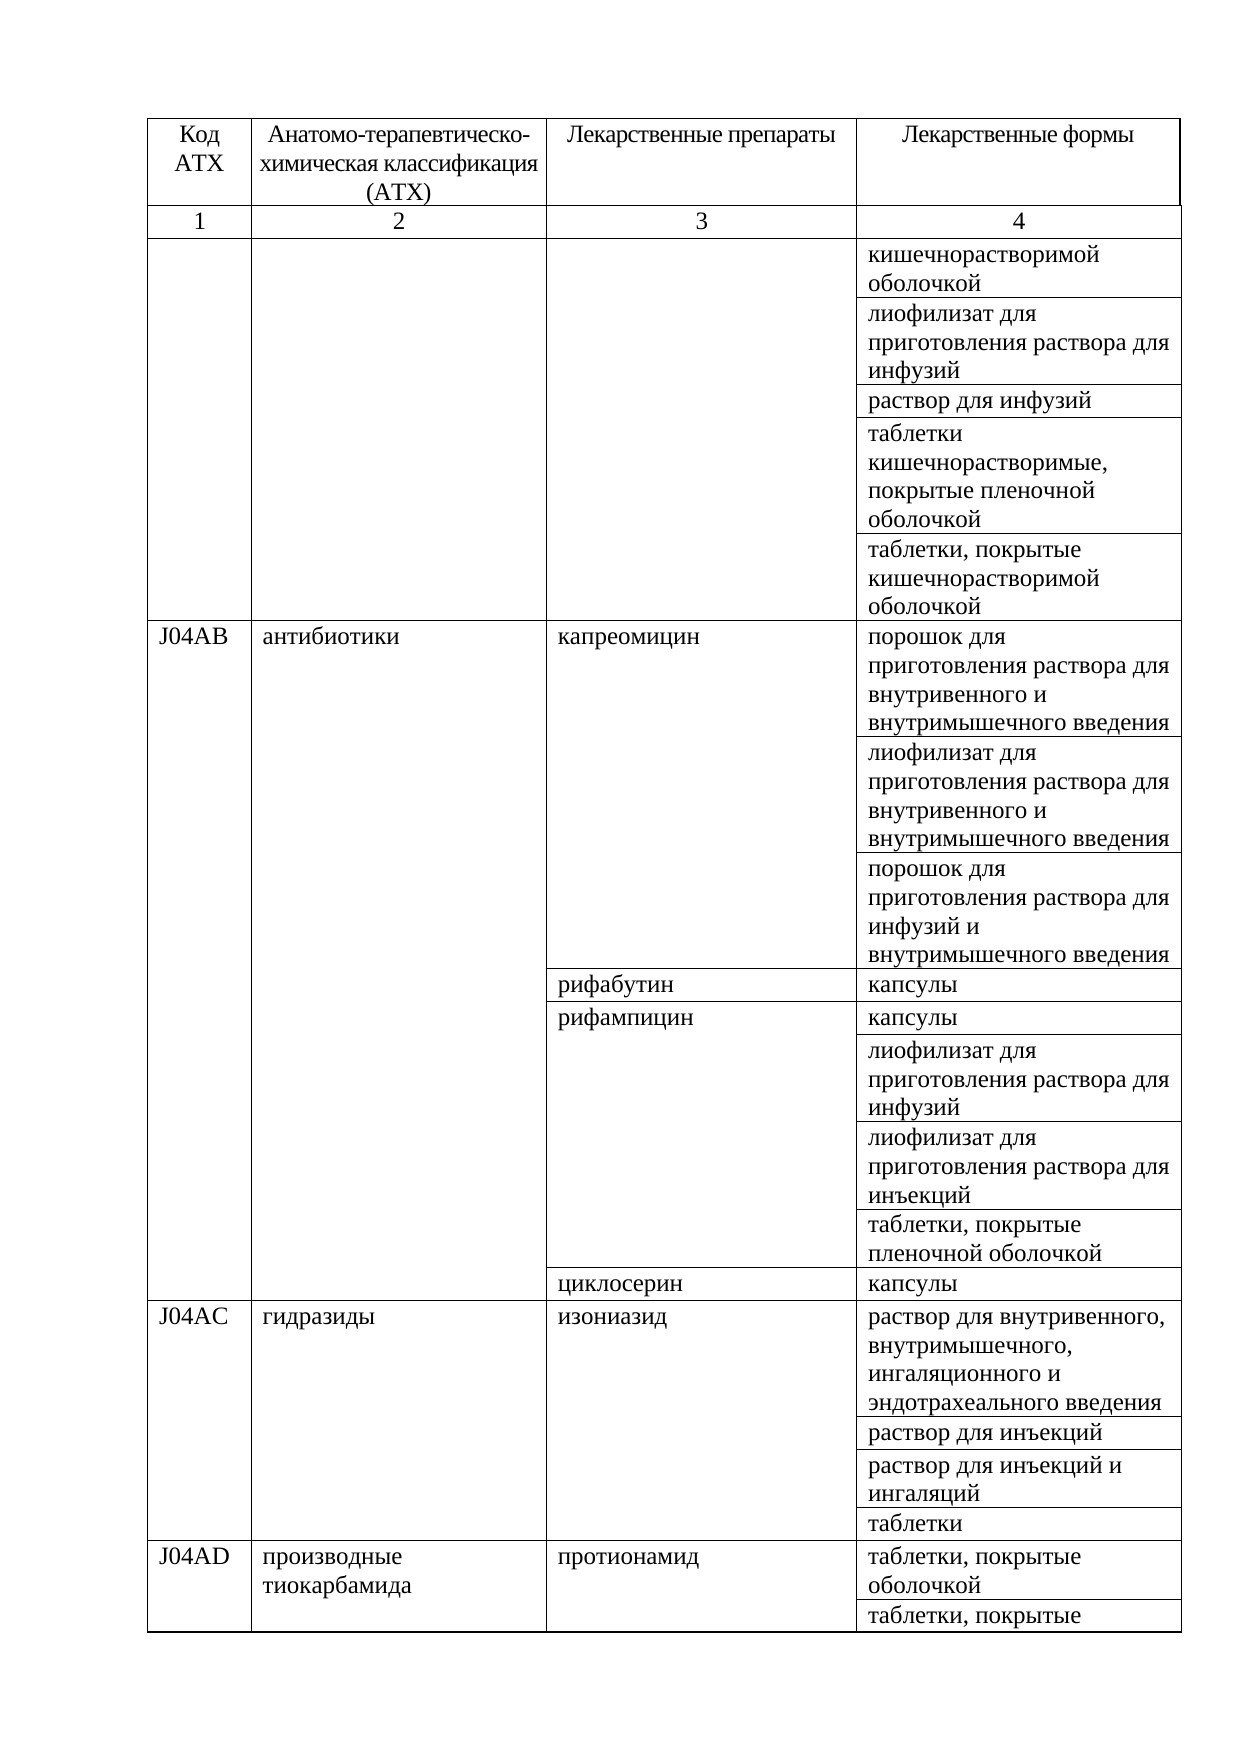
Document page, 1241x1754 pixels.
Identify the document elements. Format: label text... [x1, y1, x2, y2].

table_cell гидразиды [252, 1301, 546, 1540]
table_cell протионамид [547, 1541, 856, 1631]
table_cell J04AB [148, 621, 251, 1300]
table_cell капсулы [857, 969, 1181, 1001]
table_cell таблетки, покрытые пленочной оболочкой [857, 1600, 1181, 1631]
table_cell раствор для инъекций [857, 1417, 1181, 1449]
table_cell капсулы [857, 1268, 1181, 1300]
table_cell антибиотики [252, 621, 546, 1300]
table_cell раствор для инъекций и ингаляций [857, 1450, 1181, 1507]
table_cell циклосерин [547, 1268, 856, 1300]
table_cell 2 [252, 206, 546, 238]
table_header Лекарственные препараты [547, 119, 856, 205]
table_cell рифабутин [547, 969, 856, 1001]
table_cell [857, 239, 1181, 297]
table_cell 1 [148, 206, 251, 238]
table_cell таблетки [857, 1508, 1181, 1540]
table_cell лиофилизат для приготовления раствора для инъекций [857, 1122, 1181, 1208]
table_cell лиофилизат для приготовления раствора для инфузий [857, 298, 1181, 384]
table_cell таблетки, покрытые пленочной оболочкой [857, 1210, 1181, 1267]
table_cell J04AD [148, 1541, 251, 1631]
table_cell таблетки, покрытые кишечнорастворимой оболочкой [857, 534, 1181, 620]
table_cell порошок для приготовления раствора для внутривенного и внутримышечного введения [857, 621, 1181, 736]
table_cell рифампицин [547, 1002, 856, 1267]
table_cell раствор для инфузий [857, 385, 1181, 417]
table_cell таблетки, покрытые оболочкой [857, 1541, 1181, 1599]
table_cell J04AC [148, 1301, 251, 1540]
table_header Лекарственные формы [857, 119, 1179, 205]
table_cell таблетки кишечнорастворимые, покрытые пленочной оболочкой [857, 418, 1181, 533]
table_header Код АТХ [148, 119, 251, 205]
table_cell порошок для приготовления раствора для инфузий и внутримышечного введения [857, 853, 1181, 968]
table_header Анатомо-терапевтическо-химическая классификация (АТХ) [252, 119, 546, 205]
table_cell раствор для внутривенного, внутримышечного, ингаляционного и эндотрахеального введения [857, 1301, 1181, 1416]
table_cell производные тиокарбамида [252, 1541, 546, 1631]
table_cell капреомицин [547, 621, 856, 968]
table_cell лиофилизат для приготовления раствора для инфузий [857, 1035, 1181, 1121]
table_cell лиофилизат для приготовления раствора для внутривенного и внутримышечного введения [857, 737, 1181, 852]
table_cell капсулы [857, 1002, 1181, 1034]
table_cell изониазид [547, 1301, 856, 1540]
table_cell 4 [857, 206, 1181, 238]
table_cell 3 [547, 206, 856, 238]
